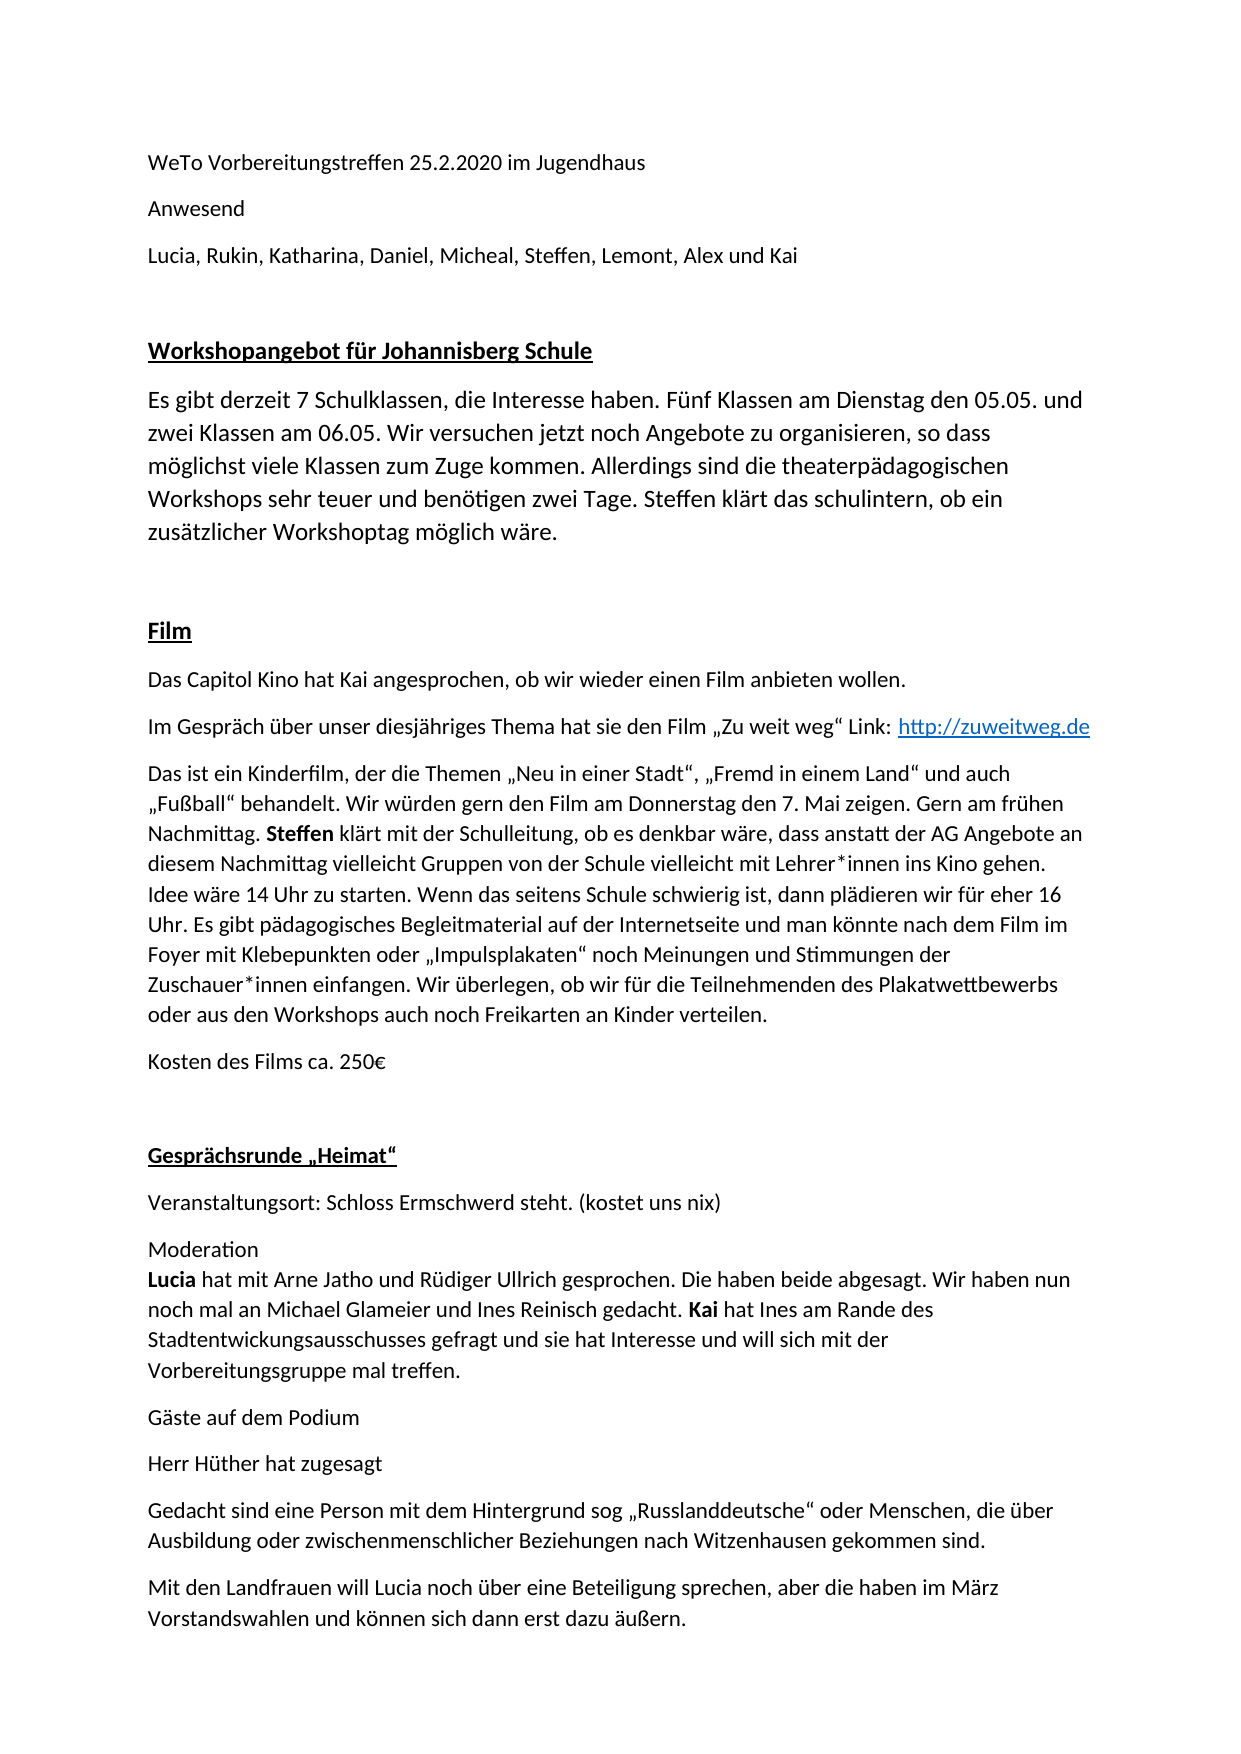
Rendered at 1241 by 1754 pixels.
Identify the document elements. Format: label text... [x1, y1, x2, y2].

text Kosten des Films ca. 250€ [148, 1047, 1093, 1075]
text Gesprächsrunde „Heimat“ [148, 1141, 1093, 1169]
text WeTo Vorbereitungstreffen 25.2.2020 im Jugendhaus [148, 148, 1093, 176]
text Es gibt derzeit 7 Schulklassen, die Interesse haben. Fünf Klassen am Dienstag den 05.05. und zwei Klassen am 06.05. Wir versuchen jetzt noch Angebote zu organisieren, so dass möglichst viele Klassen zum Zuge kommen. Allerdings sind die theaterpädagogischen Workshops sehr teuer und benötigen zwei Tage. Steffen klärt das schulintern, ob ein zusätzlicher Workshoptag möglich wäre. [148, 385, 1093, 547]
text Herr Hüther hat zugesagt [148, 1449, 1093, 1477]
text Gäste auf dem Podium [148, 1403, 1093, 1431]
text Im Gespräch über unser diesjähriges Thema hat sie den Film „Zu weit weg“ Link: http://zuweitweg.de [148, 712, 1093, 740]
text Anwesend [148, 194, 1093, 222]
text Das Capitol Kino hat Kai angesprochen, ob wir wieder einen Film anbieten wollen. [148, 665, 1093, 693]
text Lucia, Rukin, Katharina, Daniel, Micheal, Steffen, Lemont, Alex und Kai [148, 241, 1093, 269]
text Das ist ein Kinderfilm, der die Themen „Neu in einer Stadt“, „Fremd in einem Land“ und auch „Fußball“ behandelt. Wir würden gern den Film am Donnerstag den 7. Mai zeigen. Gern am frühen Nachmittag. Steffen klärt mit der Schulleitung, ob es denkbar wäre, dass anstatt der AG Angebote an diesem Nachmittag vielleicht Gruppen von der Schule vielleicht mit Lehrer*innen ins Kino gehen. Idee wäre 14 Uhr zu starten. Wenn das seitens Schule schwierig ist, dann plädieren wir für eher 16 Uhr. Es gibt pädagogisches Begleitmaterial auf der Internetseite und man könnte nach dem Film im Foyer mit Klebepunkten oder „Impulsplakaten“ noch Meinungen und Stimmungen der Zuschauer*innen einfangen. Wir überlegen, ob wir für die Teilnehmenden des Plakatwettbewerbs oder aus den Workshops auch noch Freikarten an Kinder verteilen. [148, 759, 1093, 1028]
text Workshopangebot für Johannisberg Schule [148, 335, 1093, 366]
text Moderation Lucia hat mit Arne Jatho und Rüdiger Ullrich gesprochen. Die haben beide abgesagt. Wir haben nun noch mal an Michael Glameier und Ines Reinisch gedacht. Kai hat Ines am Rande des Stadtentwickungsausschusses gefragt und sie hat Interesse und will sich mit der Vorbereitungsgruppe mal treffen. [148, 1235, 1093, 1384]
text Gedacht sind eine Person mit dem Hintergrund sog „Russlanddeutsche“ oder Menschen, die über Ausbildung oder zwischenmenschlicher Beziehungen nach Witzenhausen gekommen sind. [148, 1496, 1093, 1554]
text Veranstaltungsort: Schloss Ermschwerd steht. (kostet uns nix) [148, 1188, 1093, 1216]
text Mit den Landfrauen will Lucia noch über eine Beteiligung sprechen, aber die haben im März Vorstandswahlen und können sich dann erst dazu äußern. [148, 1573, 1093, 1632]
text Film [148, 616, 1093, 646]
